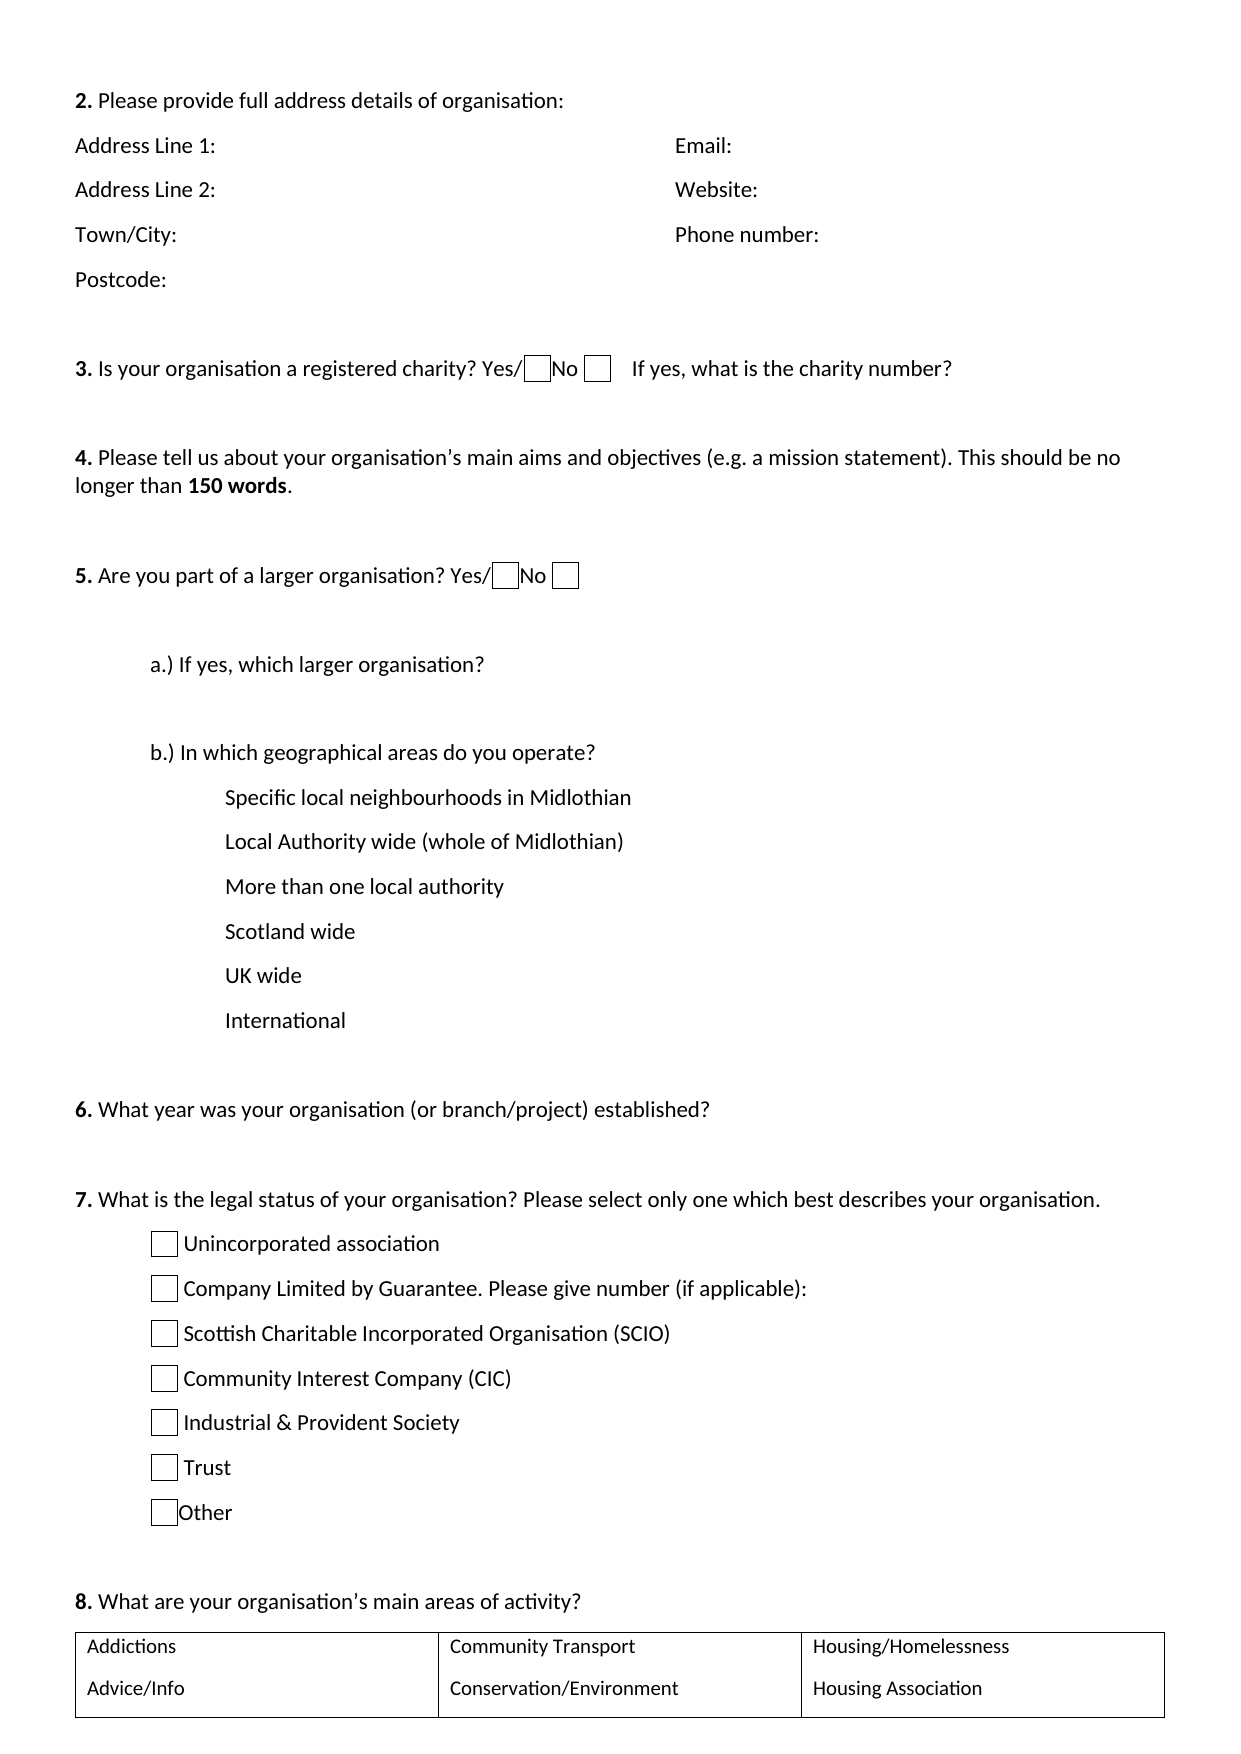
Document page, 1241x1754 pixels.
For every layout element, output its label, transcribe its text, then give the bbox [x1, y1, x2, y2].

text 5. Are you part of a larger organisation? Yes/No [75, 561, 1165, 589]
text 3. Is your organisation a registered charity? Yes/No If yes, what is the charity number? [75, 354, 1165, 382]
text Scotland wide [150, 917, 1165, 945]
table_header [802, 1633, 1164, 1717]
text Industrial & Provident Society [150, 1408, 1165, 1436]
text Specific local neighbourhoods in Midlothian [150, 783, 1165, 811]
text Community Interest Company (CIC) [150, 1364, 1165, 1392]
text b.) In which geographical areas do you operate? [75, 738, 1165, 766]
text Address Line 1: Email: [75, 131, 1165, 159]
text Address Line 2: Website: [75, 175, 1165, 203]
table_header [439, 1633, 801, 1717]
text 2. Please provide full address details of organisation: [75, 86, 1165, 114]
text Company Limited by Guarantee. Please give number (if applicable): [75, 1274, 1165, 1302]
text Postcode: [75, 265, 1165, 293]
text Unincorporated association [150, 1229, 1165, 1258]
text More than one local authority [150, 872, 1165, 900]
text 6. What year was your organisation (or branch/project) established? [75, 1096, 1165, 1123]
text Scottish Charitable Incorporated Organisation (SCIO) [150, 1319, 1165, 1347]
text Other [150, 1498, 1165, 1526]
text UK wide [150, 961, 1165, 989]
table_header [76, 1633, 438, 1717]
text Trust [150, 1453, 1165, 1481]
text 7. What is the legal status of your organisation? Please select only one which best describes your organisation. [75, 1185, 1165, 1213]
text International [150, 1006, 1165, 1034]
text 8. What are your organisation’s main areas of activity? [75, 1587, 1165, 1615]
text a.) If yes, which larger organisation? [75, 650, 1165, 678]
text 4. Please tell us about your organisation’s main aims and objectives (e.g. a mission statement). This should be no longer than 150 words. [75, 443, 1165, 499]
text Town/City: Phone number: [75, 220, 1165, 248]
text Local Authority wide (whole of Midlothian) [150, 827, 1165, 855]
